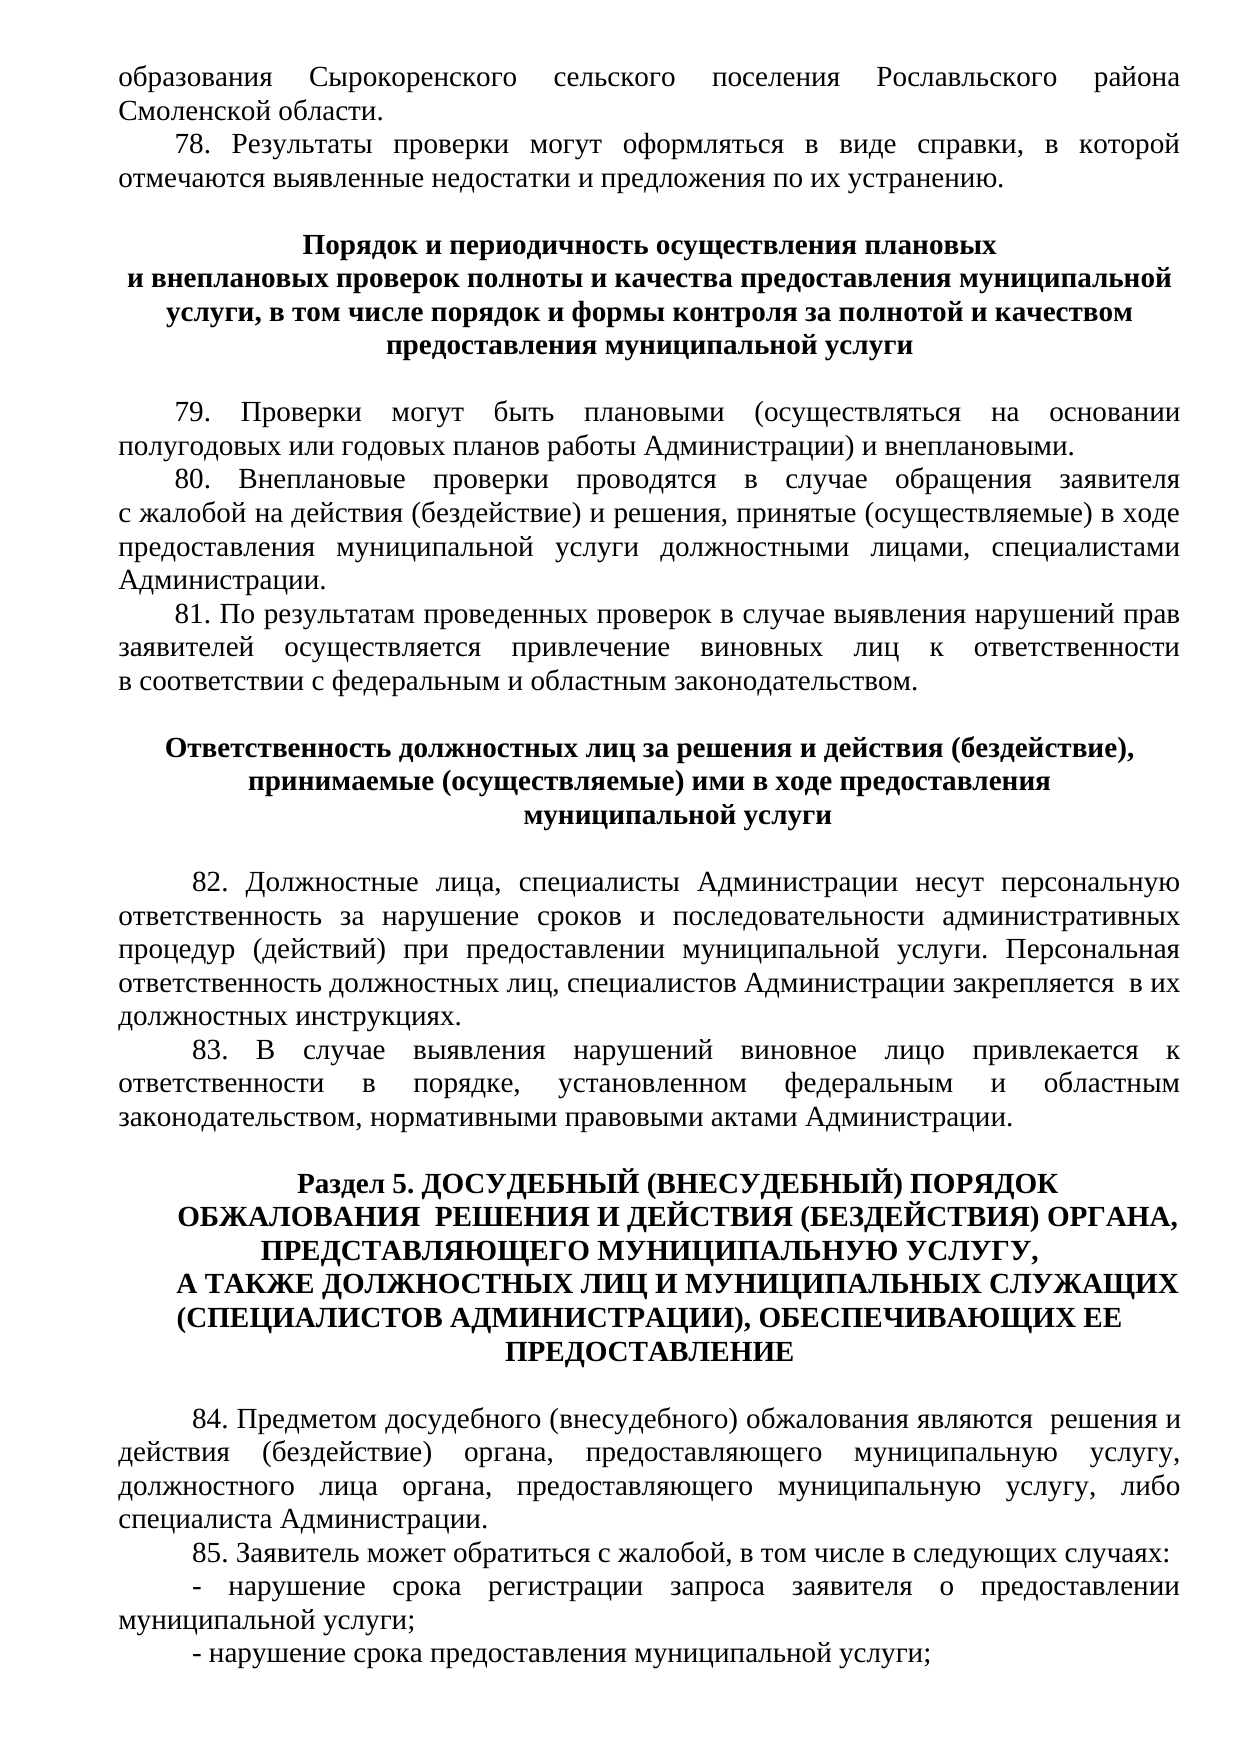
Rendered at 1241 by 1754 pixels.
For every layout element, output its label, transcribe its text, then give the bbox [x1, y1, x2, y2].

text 84. Предметом досудебного (внесудебного) обжалования являются решения и действия (бездействие) органа, предоставляющего муниципальную услугу, должностного лица органа, предоставляющего муниципальную услугу, либо специалиста Администрации. [118, 1401, 1181, 1535]
text Ответственность должностных лиц за решения и действия (бездействие), принимаемые (осуществляемые) ими в ходе предоставления [118, 730, 1181, 797]
text 85. Заявитель может обратиться с жалобой, в том числе в следующих случаях: [118, 1535, 1181, 1568]
text муниципальной услуги [118, 797, 1181, 831]
text Раздел 5. ДОСУДЕБНЫЙ (ВНЕСУДЕБНЫЙ) ПОРЯДОК [118, 1166, 1181, 1199]
text 81. По результатам проведенных проверок в случае выявления нарушений прав заявителей осуществляется привлечение виновных лиц к ответственности в соответствии с федеральным и областным законодательством. [118, 596, 1181, 696]
text и внеплановых проверок полноты и качества предоставления муниципальной услуги, в том числе порядок и формы контроля за полнотой и качеством предоставления муниципальной услуги [118, 260, 1181, 361]
text 79. Проверки могут быть плановыми (осуществляться на основании полугодовых или годовых планов работы Администрации) и внеплановыми. [118, 394, 1181, 462]
text 78. Результаты проверки могут оформляться в виде справки, в которой отмечаются выявленные недостатки и предложения по их устранению. [118, 126, 1181, 193]
text А ТАКЖЕ ДОЛЖНОСТНЫХ ЛИЦ И МУНИЦИПАЛЬНЫХ СЛУЖАЩИХ (СПЕЦИАЛИСТОВ АДМИНИСТРАЦИИ), ОБЕСПЕЧИВАЮЩИХ ЕЕ ПРЕДОСТАВЛЕНИЕ [118, 1267, 1181, 1367]
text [118, 59, 1181, 126]
text - нарушение срока регистрации запроса заявителя о предоставлении муниципальной услуги; [118, 1568, 1181, 1636]
text 82. Должностные лица, специалисты Администрации несут персональную ответственность за нарушение сроков и последовательности административных процедур (действий) при предоставлении муниципальной услуги. Персональная ответственность должностных лиц, специалистов Администрации закрепляется в их должностных инструкциях. [118, 864, 1181, 1032]
text 80. Внеплановые проверки проводятся в случае обращения заявителя с жалобой на действия (бездействие) и решения, принятые (осуществляемые) в ходе предоставления муниципальной услуги должностными лицами, специалистами Администрации. [118, 462, 1181, 596]
text Порядок и периодичность осуществления плановых [118, 227, 1181, 260]
text 83. В случае выявления нарушений виновное лицо привлекается к ответственности в порядке, установленном федеральным и областным законодательством, нормативными правовыми актами Администрации. [118, 1032, 1181, 1132]
text - нарушение срока предоставления муниципальной услуги; [118, 1636, 1181, 1669]
text ОБЖАЛОВАНИЯ РЕШЕНИЯ И ДЕЙСТВИЯ (БЕЗДЕЙСТВИЯ) ОРГАНА, ПРЕДСТАВЛЯЮЩЕГО МУНИЦИПАЛЬНУЮ УСЛУГУ, [118, 1199, 1181, 1267]
